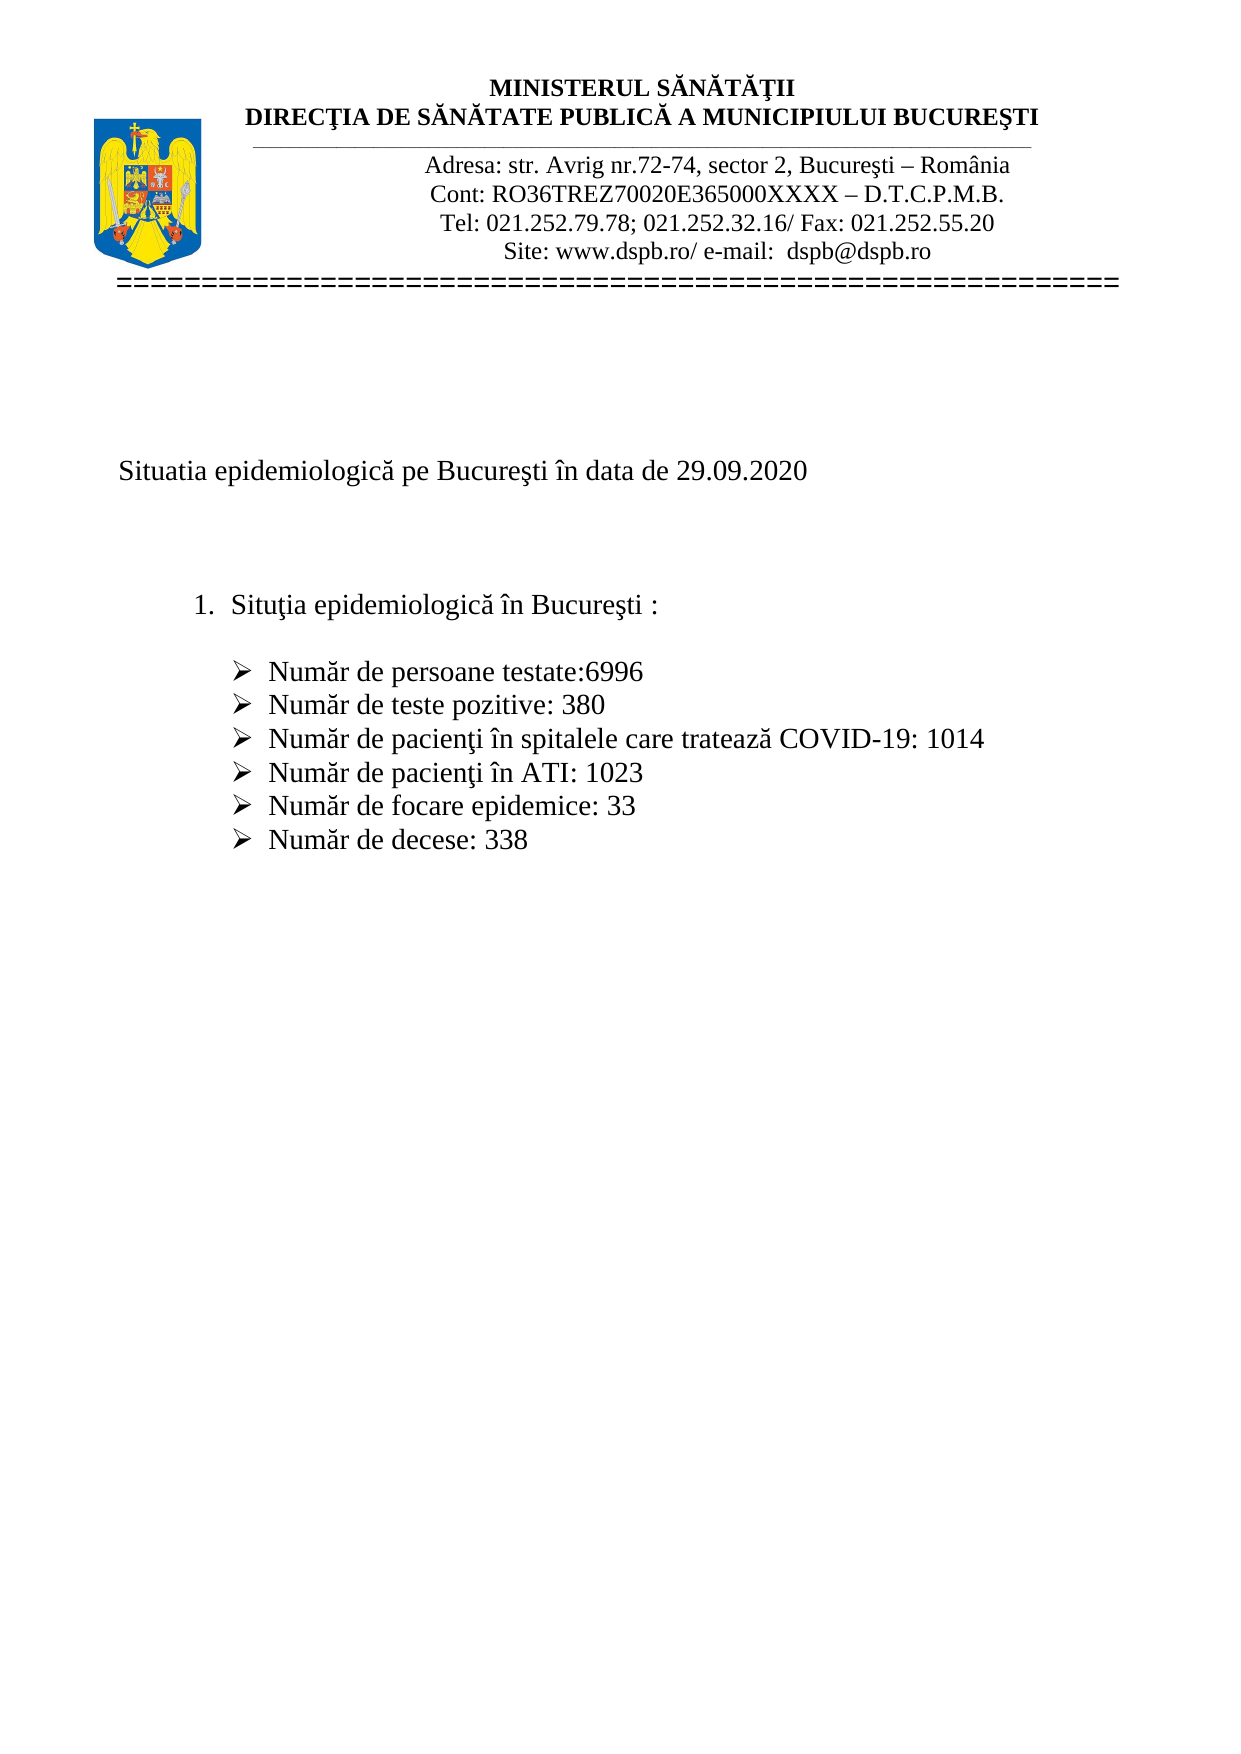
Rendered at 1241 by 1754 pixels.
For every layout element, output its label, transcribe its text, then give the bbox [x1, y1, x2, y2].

text Situatia epidemiologică pe Bucureşti în data de 29.09.2020 [118, 453, 1166, 486]
picture [93, 118, 202, 269]
list Număr de teste pozitive: 380 [231, 687, 1166, 721]
list Număr de decese: 338 [231, 822, 1166, 856]
list Număr de focare epidemice: 33 [231, 788, 1166, 822]
list Situţia epidemiologică în Bucureşti : [193, 587, 1166, 620]
list Număr de persoane testate:6996 [231, 654, 1166, 687]
list Număr de pacienţi în ATI: 1023 [231, 755, 1166, 788]
list Număr de pacienţi în spitalele care tratează COVID-19: 1014 [231, 721, 1166, 755]
